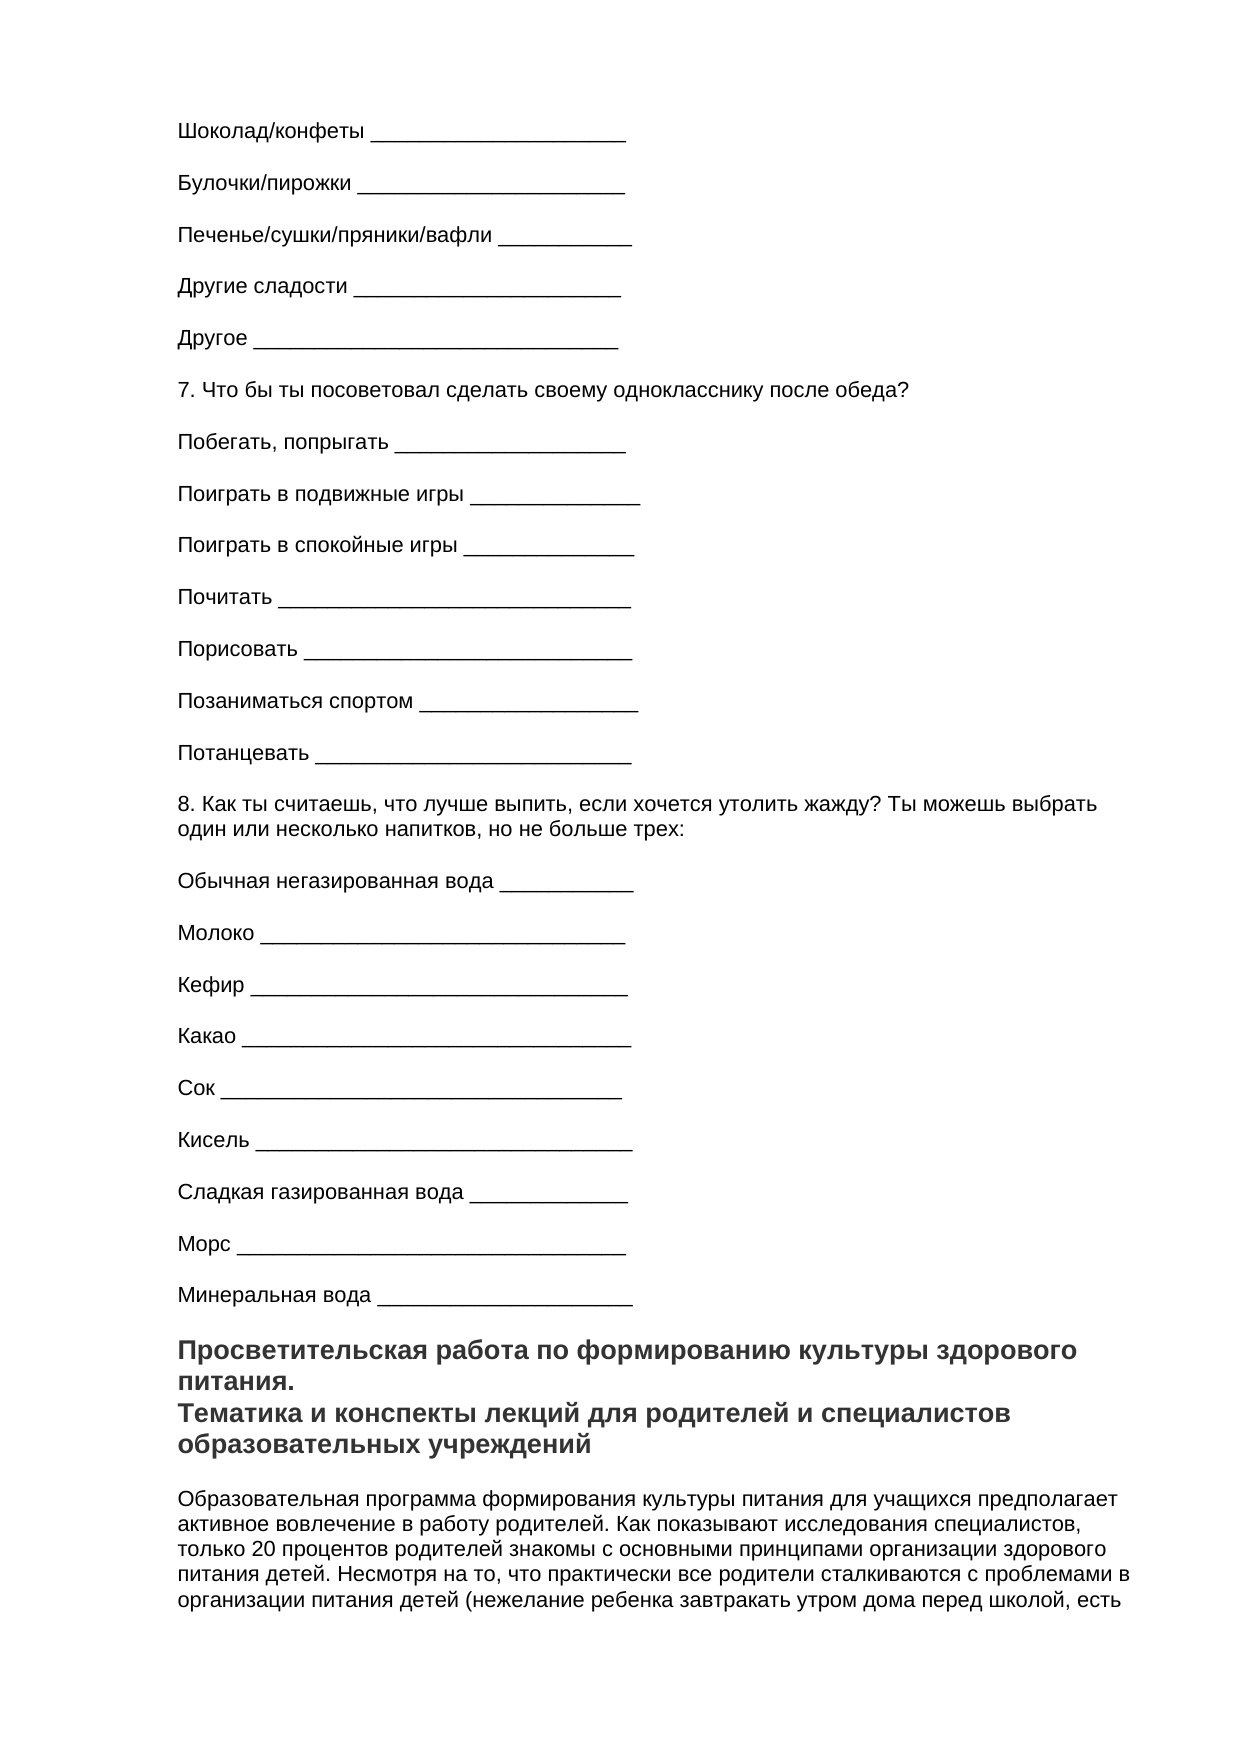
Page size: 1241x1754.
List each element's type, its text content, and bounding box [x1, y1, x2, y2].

text 7. Что бы ты посоветовал сделать своему однокласснику после обеда? [177, 377, 1152, 402]
text Молоко ______________________________ [177, 920, 1152, 945]
text Поиграть в подвижные игры ______________ [177, 481, 1152, 506]
text 8. Как ты считаешь, что лучше выпить, если хочется утолить жажду? Ты можешь выбрать один или несколько напитков, но не больше трех: [177, 791, 1152, 842]
text Печенье/сушки/пряники/вафли ___________ [177, 222, 1152, 247]
text Побегать, попрыгать ___________________ [177, 429, 1152, 454]
text Сок _________________________________ [177, 1075, 1152, 1100]
text Кефир _______________________________ [177, 972, 1152, 997]
text Сладкая газированная вода _____________ [177, 1179, 1152, 1204]
text Поиграть в спокойные игры ______________ [177, 532, 1152, 557]
text Позаниматься спортом __________________ [177, 688, 1152, 713]
text Другое ______________________________ [177, 325, 1152, 350]
text Шоколад/конфеты _____________________ [177, 118, 1152, 143]
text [177, 1486, 1152, 1612]
text Другие сладости ______________________ [177, 273, 1152, 299]
text Морс ________________________________ [177, 1231, 1152, 1256]
text Минеральная вода _____________________ [177, 1282, 1152, 1307]
text Порисовать ___________________________ [177, 636, 1152, 661]
text Почитать _____________________________ [177, 584, 1152, 609]
text Обычная негазированная вода ___________ [177, 868, 1152, 893]
text Какао ________________________________ [177, 1023, 1152, 1049]
text Булочки/пирожки ______________________ [177, 170, 1152, 195]
text Просветительская работа по формированию культуры здорового питания. Тематика и конспекты лекций для родителей и специалистов образовательных учреждений [177, 1334, 1152, 1459]
text Потанцевать __________________________ [177, 739, 1152, 764]
text Кисель _______________________________ [177, 1127, 1152, 1152]
